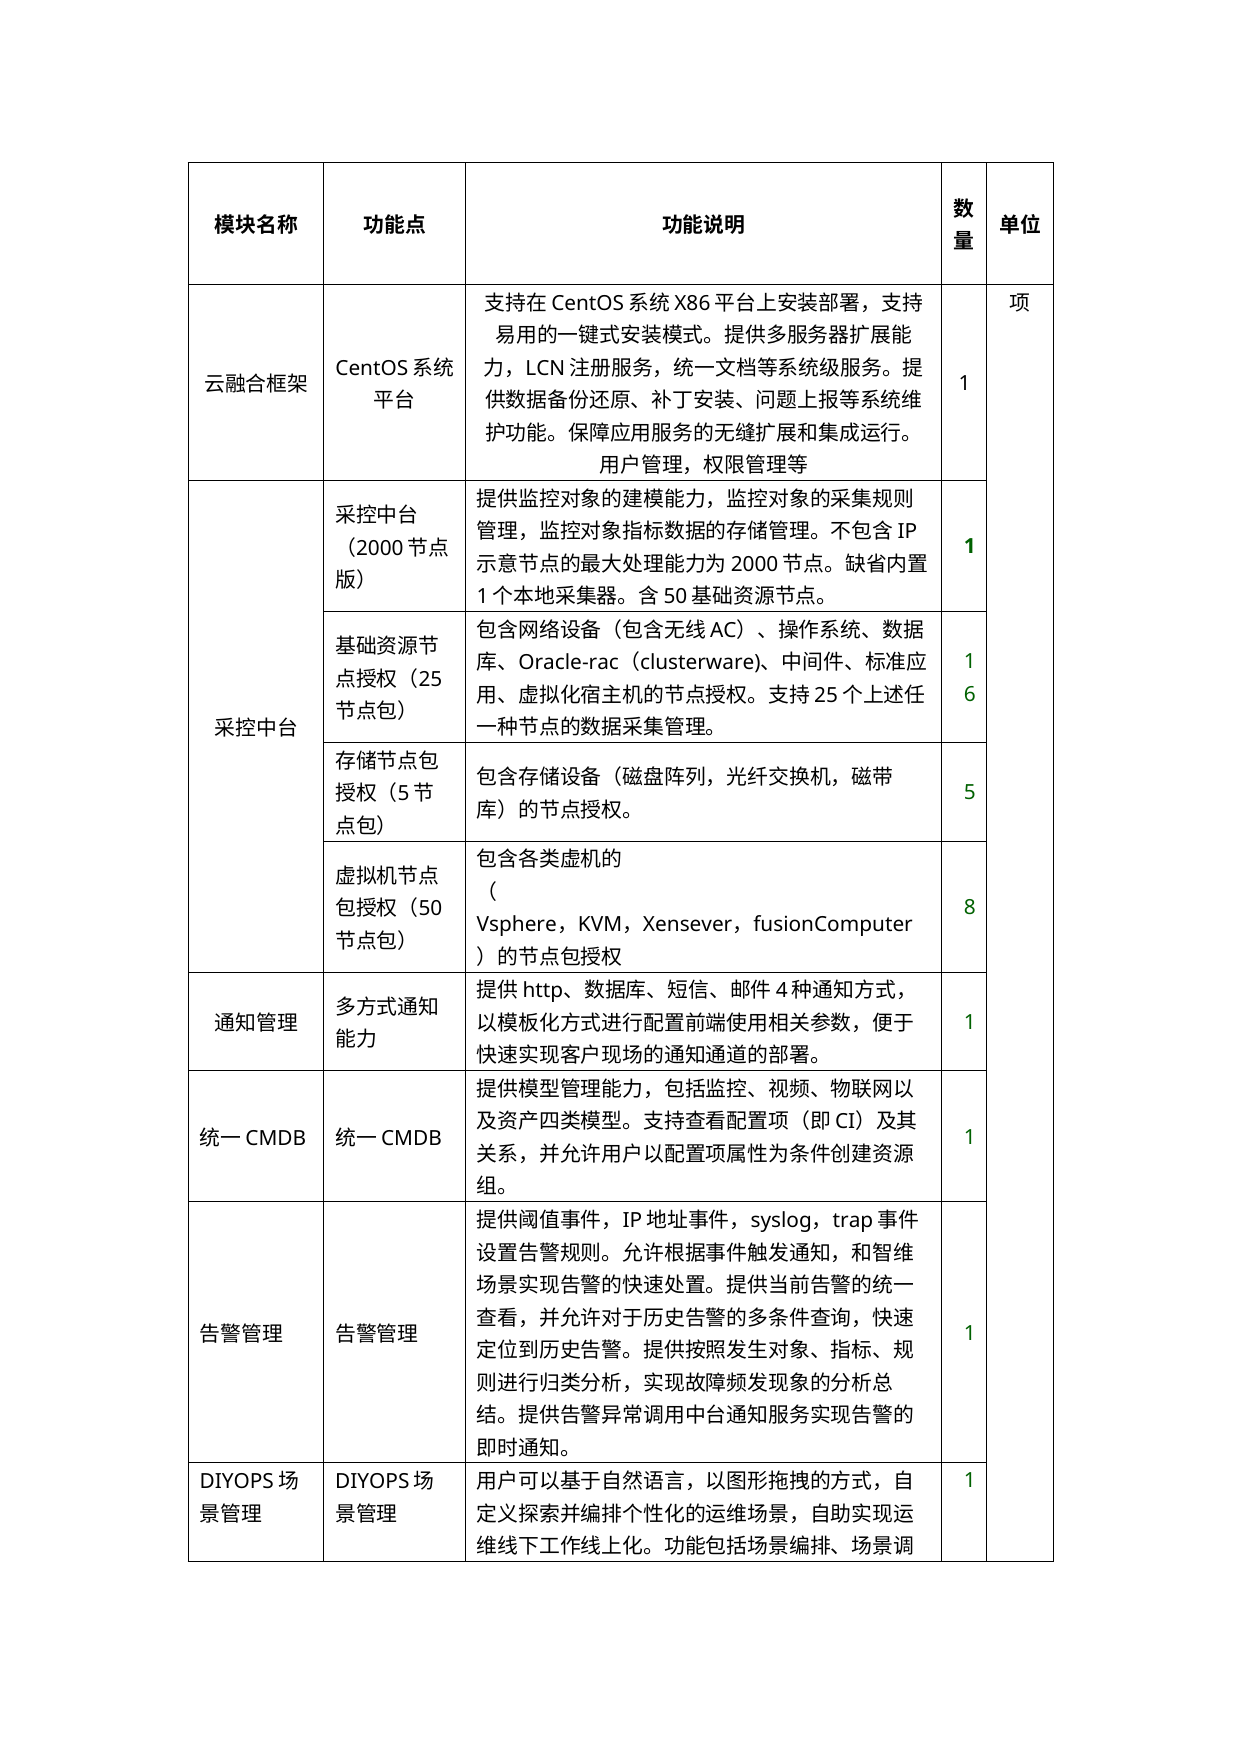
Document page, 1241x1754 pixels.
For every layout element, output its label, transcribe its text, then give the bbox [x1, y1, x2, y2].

table_cell 提供http、数据库、短信、邮件4种通知方式，以模板化方式进行配置前端使用相关参数，便于快速实现客户现场的通知通道的部署。 [466, 973, 941, 1070]
table_cell 1 [942, 285, 986, 480]
table_cell 统一CMDB [324, 1071, 465, 1201]
table_cell 统一CMDB [189, 1071, 323, 1201]
table_cell 5 [942, 743, 986, 841]
table_cell 虚拟机节点包授权（50节点包） [324, 842, 465, 972]
table_header 单位 [987, 163, 1053, 284]
table_header 数量 [942, 163, 986, 284]
table_cell 1 [942, 1071, 986, 1201]
table_cell 8 [942, 842, 986, 972]
table_cell 云融合框架 [189, 285, 323, 480]
table_cell 告警管理 [324, 1202, 465, 1462]
table_cell 提供阈值事件，IP地址事件，syslog，trap事件设置告警规则。允许根据事件触发通知，和智维场景实现告警的快速处置。提供当前告警的统一查看，并允许对于历史告警的多条件查询，快速定位到历史告警。提供按照发生对象、指标、规则进行归类分析，实现故障频发现象的分析总结。提供告警异常调用中台通知服务实现告警的即时通知。 [466, 1202, 941, 1462]
table_cell 采控中台 [189, 481, 323, 972]
table_cell 通知管理 [189, 973, 323, 1070]
table_header 功能点 [324, 163, 465, 284]
table_cell 包含存储设备（磁盘阵列，光纤交换机，磁带库）的节点授权。 [466, 743, 941, 841]
table_cell 告警管理 [189, 1202, 323, 1462]
table_cell 存储节点包授权（5节点包） [324, 743, 465, 841]
table_cell 1 [942, 1463, 986, 1561]
table_header 模块名称 [189, 163, 323, 284]
table_cell DIYOPS场景管理 [189, 1463, 323, 1561]
table_cell 项 [987, 285, 1053, 1561]
table_cell 提供监控对象的建模能力，监控对象的采集规则管理，监控对象指标数据的存储管理。不包含IP示意节点的最大处理能力为2000节点。缺省内置1个本地采集器。含50基础资源节点。 [466, 481, 941, 611]
table_cell 包含网络设备（包含无线AC）、操作系统、数据库、Oracle-rac（clusterware)、中间件、标准应用、虚拟化宿主机的节点授权。支持25个上述任一种节点的数据采集管理。 [466, 612, 941, 742]
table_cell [466, 1463, 941, 1561]
table_cell 1 [942, 1202, 986, 1462]
table_header 功能说明 [466, 163, 941, 284]
table_cell 采控中台（2000节点版） [324, 481, 465, 611]
table_cell 支持在CentOS系统X86平台上安装部署，支持易用的一键式安装模式。提供多服务器扩展能力，LCN注册服务，统一文档等系统级服务。提供数据备份还原、补丁安装、问题上报等系统维护功能。保障应用服务的无缝扩展和集成运行。用户管理，权限管理等 [466, 285, 941, 480]
table_cell 1 [942, 973, 986, 1070]
table_cell 基础资源节点授权（25节点包） [324, 612, 465, 742]
table_cell 16 [942, 612, 986, 742]
table_cell 提供模型管理能力，包括监控、视频、物联网以及资产四类模型。支持查看配置项（即CI）及其关系，并允许用户以配置项属性为条件创建资源组。 [466, 1071, 941, 1201]
table_cell DIYOPS场景管理 [324, 1463, 465, 1561]
table_cell 多方式通知能力 [324, 973, 465, 1070]
table_cell 包含各类虚机的（Vsphere，KVM，Xensever，fusionComputer）的节点包授权 [466, 842, 941, 972]
table_cell CentOS系统平台 [324, 285, 465, 480]
table_cell 1 [942, 481, 986, 611]
